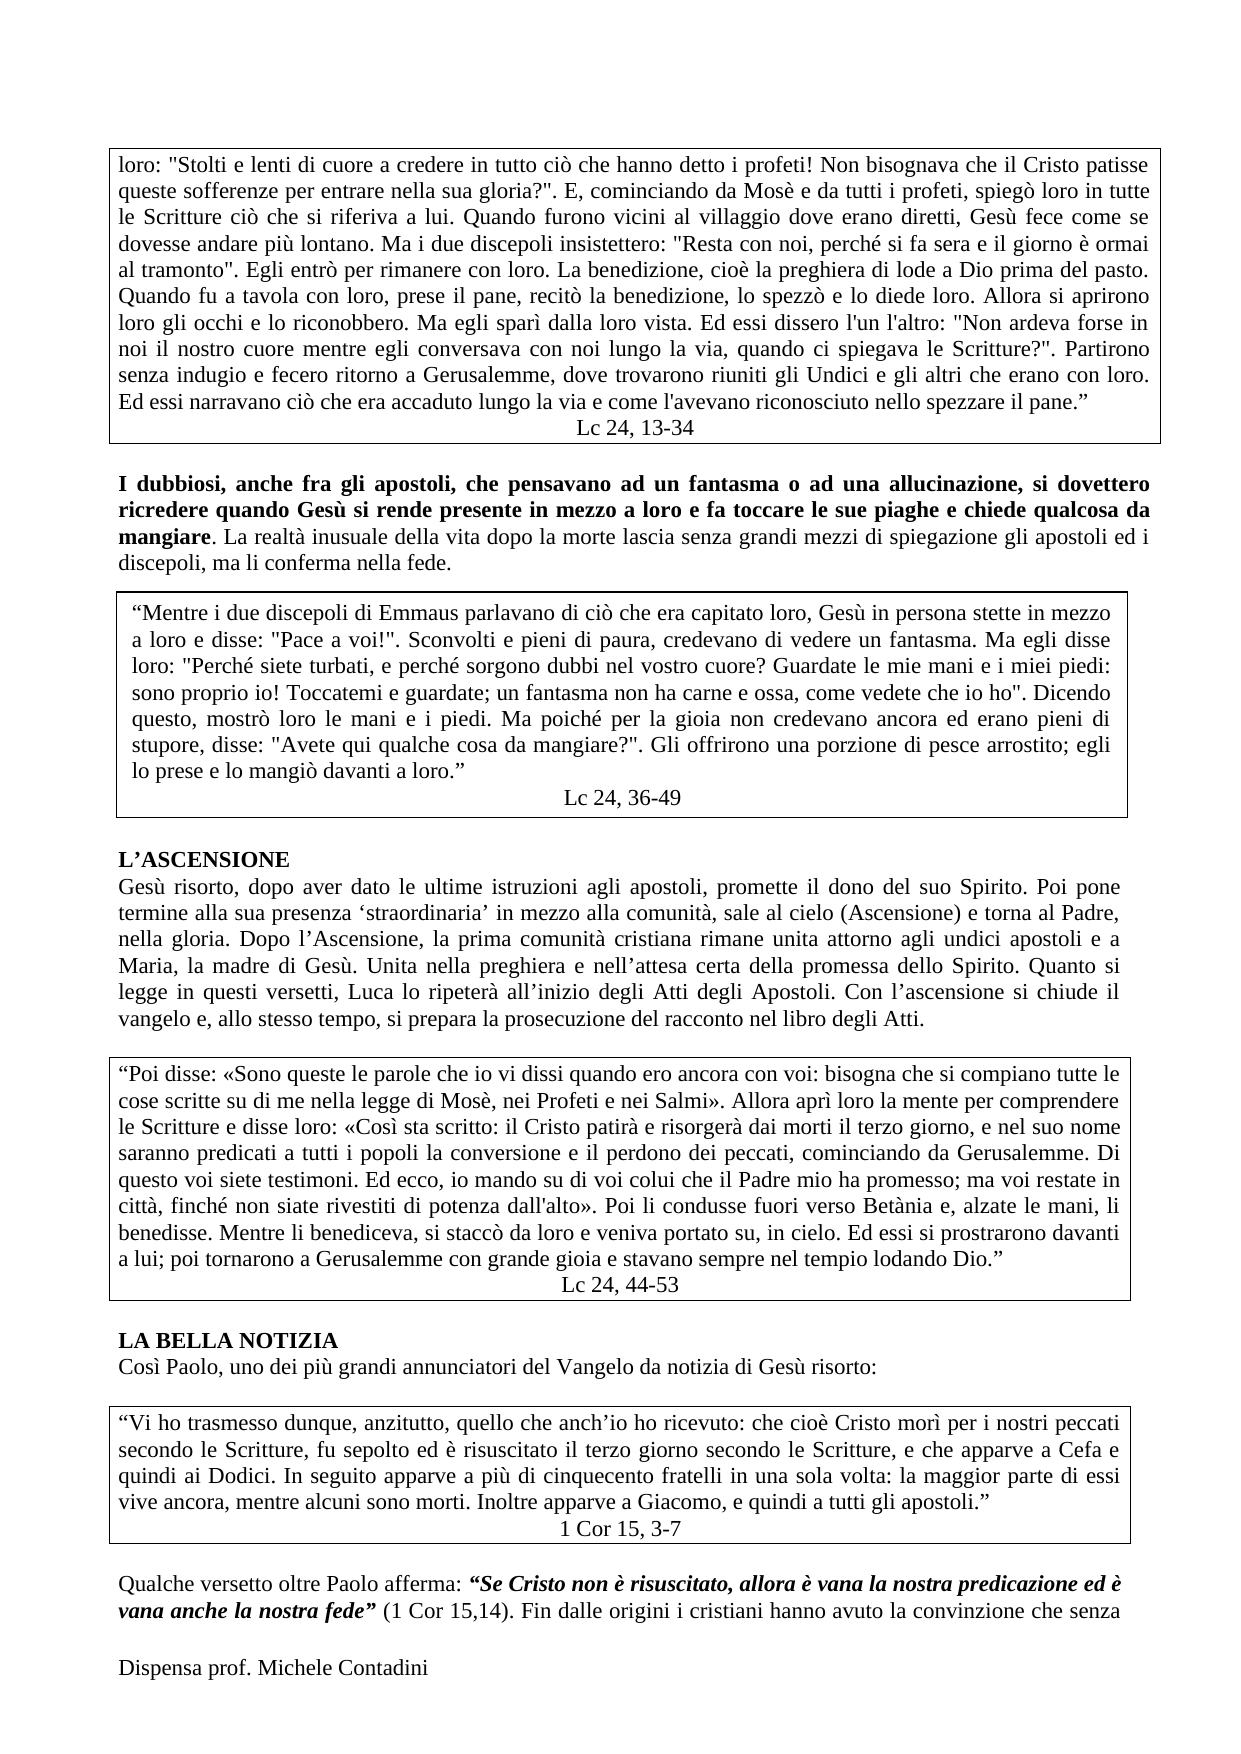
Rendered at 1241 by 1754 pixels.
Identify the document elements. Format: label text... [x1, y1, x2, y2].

text Lc 24, 44-53 [110, 1268, 1130, 1300]
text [118, 1571, 1122, 1623]
text Così Paolo, uno dei più grandi annunciatori del Vangelo da notizia di Gesù risorto: [118, 1353, 1122, 1380]
text “Vi ho trasmesso dunque, anzitutto, quello che anch’io ho ricevuto: che cioè Cristo morì per i nostri peccati secondo le Scritture, fu sepolto ed è risuscitato il terzo giorno secondo le Scritture, e che apparve a Cefa e quindi ai Dodici. In seguito apparve a più di cinquecento fratelli in una sola volta: la maggior parte di essi vive ancora, mentre alcuni sono morti. Inoltre apparve a Giacomo, e quindi a tutti gli apostoli.” [110, 1407, 1130, 1512]
text LA BELLA NOTIZIA [118, 1327, 1122, 1353]
text I dubbiosi, anche fra gli apostoli, che pensavano ad un fantasma o ad una allucinazione, si dovettero ricredere quando Gesù si rende presente in mezzo a loro e fa toccare le sue piaghe e chiede qualcosa da mangiare. La realtà inusuale della vita dopo la morte lascia senza grandi mezzi di spiegazione gli apostoli ed i discepoli, ma li conferma nella fede. [118, 470, 1152, 576]
text Gesù risorto, dopo aver dato le ultime istruzioni agli apostoli, promette il dono del suo Spirito. Poi pone termine alla sua presenza ‘straordinaria’ in mezzo alla comunità, sale al cielo (Ascensione) e torna al Padre, nella gloria. Dopo l’Ascensione, la prima comunità cristiana rimane unita attorno agli undici apostoli e a Maria, la madre di Gesù. Unita nella preghiera e nell’attesa certa della promessa dello Spirito. Quanto si legge in questi versetti, Luca lo ripeterà all’inizio degli Atti degli Apostoli. Con l’ascensione si chiude il vangelo e, allo stesso tempo, si prepara la prosecuzione del racconto nel libro degli Atti. [118, 873, 1122, 1031]
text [110, 149, 1160, 411]
text Lc 24, 13-34 [110, 411, 1160, 443]
text 1 Cor 15, 3-7 [110, 1512, 1130, 1543]
text L’ASCENSIONE [118, 846, 1122, 873]
text “Poi disse: «Sono queste le parole che io vi dissi quando ero ancora con voi: bisogna che si compiano tutte le cose scritte su di me nella legge di Mosè, nei Profeti e nei Salmi». Allora aprì loro la mente per comprendere le Scritture e disse loro: «Così sta scritto: il Cristo patirà e risorgerà dai morti il terzo giorno, e nel suo nome saranno predicati a tutti i popoli la conversione e il perdono dei peccati, cominciando da Gerusalemme. Di questo voi siete testimoni. Ed ecco, io mando su di voi colui che il Padre mio ha promesso; ma voi restate in città, finché non siate rivestiti di potenza dall'alto». Poi li condusse fuori verso Betània e, alzate le mani, li benedisse. Mentre li benediceva, si staccò da loro e veniva portato su, in cielo. Ed essi si prostrarono davanti a lui; poi tornarono a Gerusalemme con grande gioia e stavano sempre nel tempio lodando Dio.” [110, 1058, 1130, 1268]
